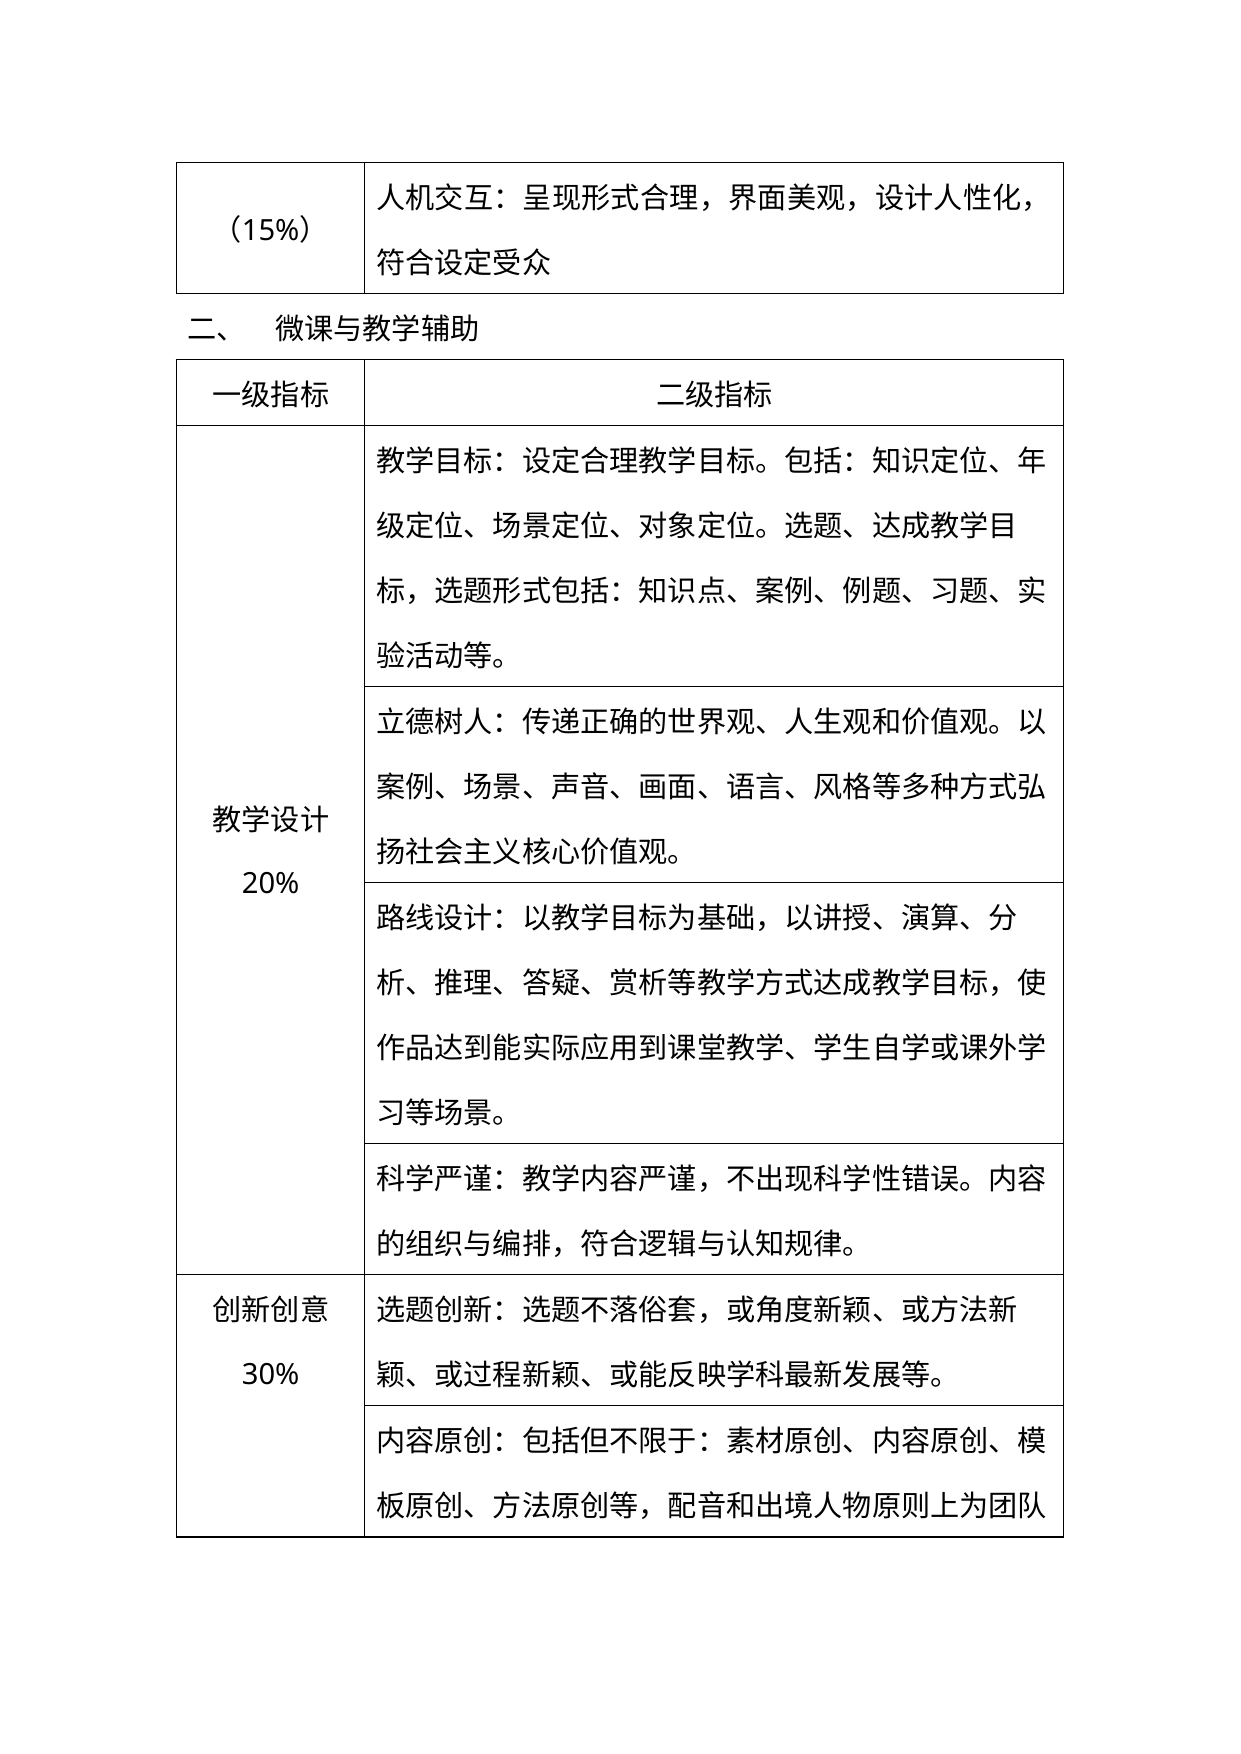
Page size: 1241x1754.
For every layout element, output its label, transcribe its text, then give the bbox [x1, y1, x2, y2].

table_cell 作品呈现（15%） [177, 163, 364, 293]
table_cell 教学设计20% [177, 426, 364, 1274]
table_cell 科学严谨：教学内容严谨，不出现科学性错误。内容的组织与编排，符合逻辑与认知规律。 [365, 1144, 1063, 1274]
table_cell 选题创新：选题不落俗套，或角度新颖、或方法新颖、或过程新颖、或能反映学科最新发展等。 [365, 1275, 1063, 1405]
table_cell 创新创意30% [177, 1275, 364, 1536]
list 微课与教学辅助 [187, 294, 1053, 359]
table_cell 路线设计：以教学目标为基础，以讲授、演算、分析、推理、答疑、赏析等教学方式达成教学目标，使作品达到能实际应用到课堂教学、学生自学或课外学习等场景。 [365, 883, 1063, 1143]
table_cell 立德树人：传递正确的世界观、人生观和价值观。以案例、场景、声音、画面、语言、风格等多种方式弘扬社会主义核心价值观。 [365, 687, 1063, 882]
table_header 一级指标 [177, 360, 364, 425]
table_cell 教学目标：设定合理教学目标。包括：知识定位、年级定位、场景定位、对象定位。选题、达成教学目标，选题形式包括：知识点、案例、例题、习题、实验活动等。 [365, 426, 1063, 686]
table_header 二级指标 [365, 360, 1063, 425]
table_cell 人机交互：呈现形式合理，界面美观，设计人性化，符合设定受众 [365, 163, 1063, 293]
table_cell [365, 1406, 1063, 1536]
